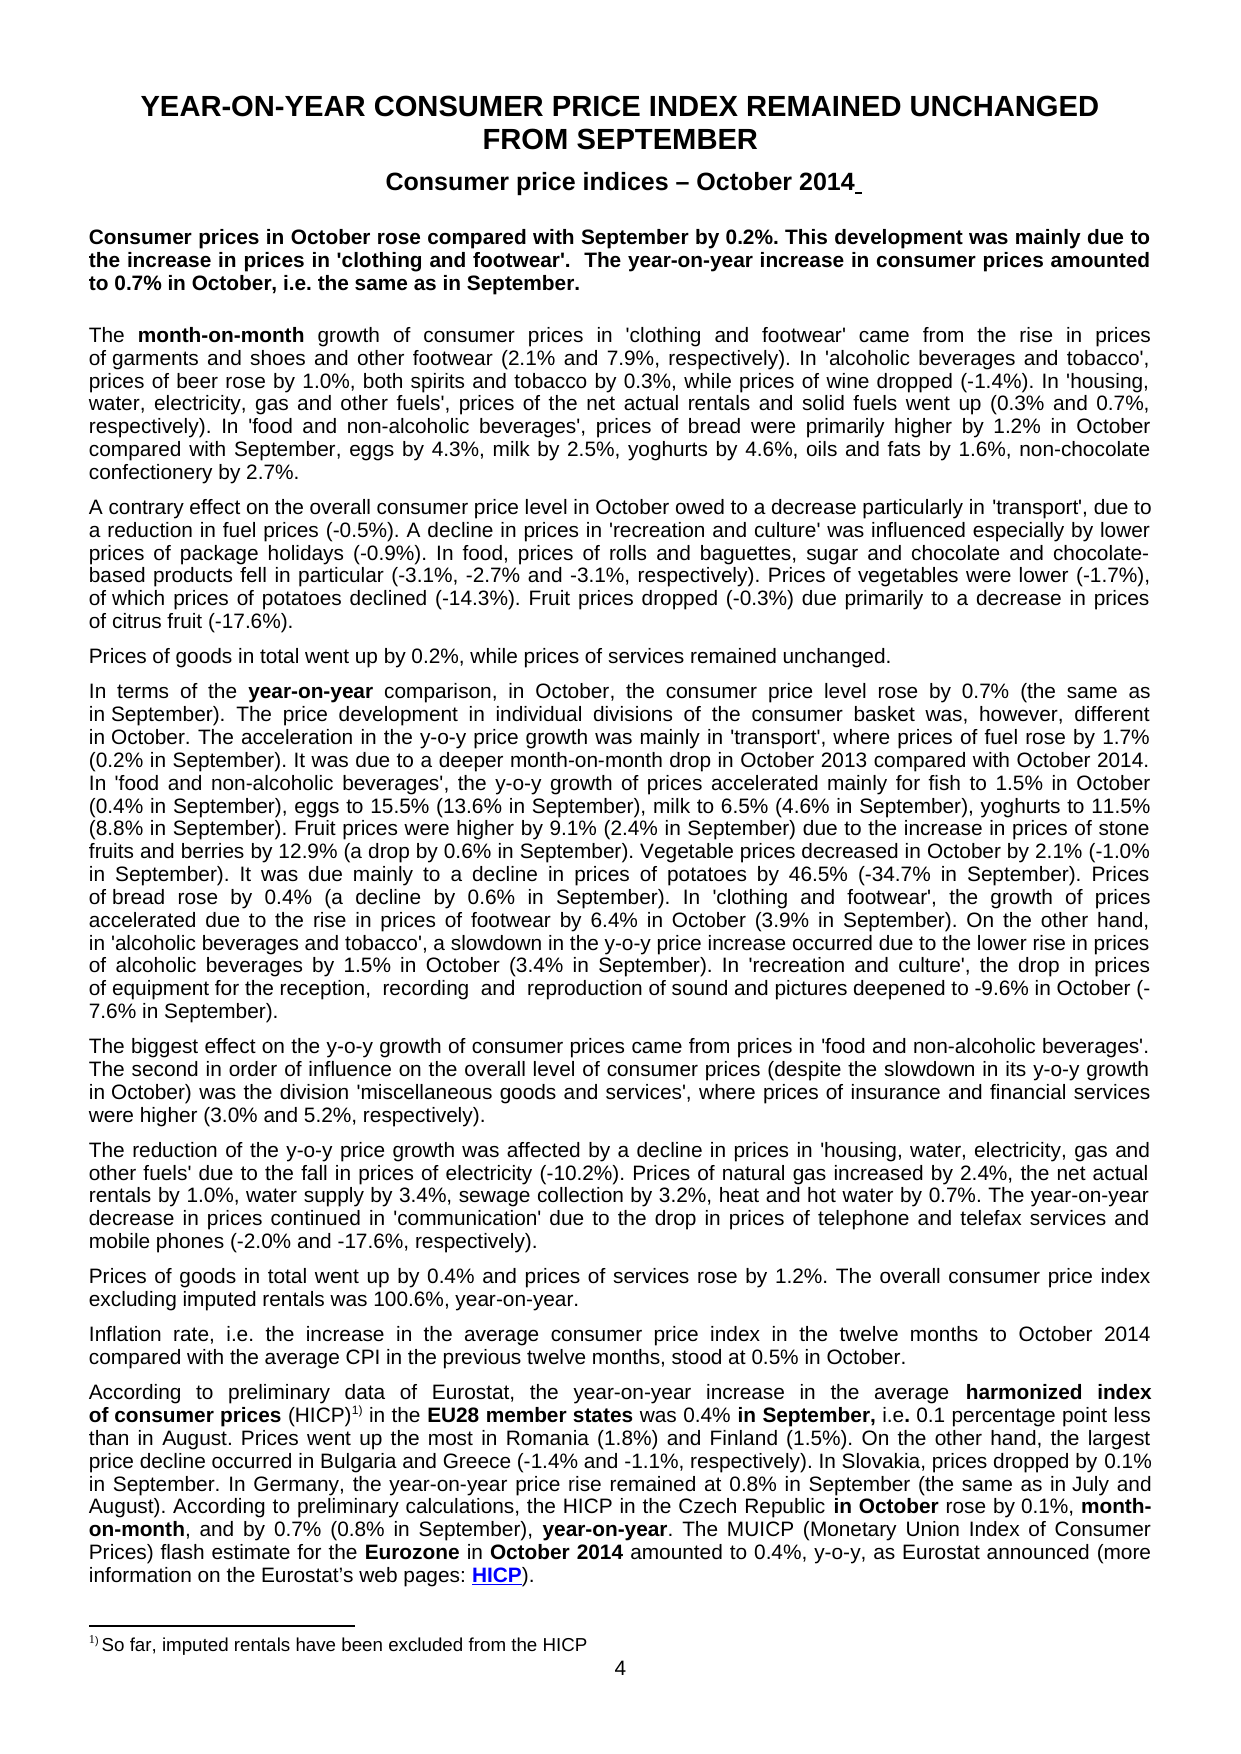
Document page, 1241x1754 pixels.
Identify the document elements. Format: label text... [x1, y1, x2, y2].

text According to preliminary data of Eurostat, the year-on-year increase in the average harmonized index of consumer prices (HICP)) in the EU28 member states was 0.4% in September, i.e. 0.1 percentage point less than in August. Prices went up the most in Romania (1.8%) and Finland (1.5%). On the other hand, the largest price decline occurred in Bulgaria and Greece (-1.4% and -1.1%, respectively). In Slovakia, prices dropped by 0.1% in September. In Germany, the year-on-year price rise remained at 0.8% in September (the same as in July and August). According to preliminary calculations, the HICP in the Czech Republic in October rose by 0.1%, month-on-month, and by 0.7% (0.8% in September), year-on-year. The MUICP (Monetary Union Index of Consumer Prices) flash estimate for the Eurozone in October 2014 amounted to 0.4%, y-o-y, as Eurostat announced (more information on the Eurostat’s web pages: HICP). [89, 1381, 1152, 1587]
text Prices of goods in total went up by 0.2%, while prices of services remained unchanged. [89, 645, 1152, 668]
text Inflation rate, i.e. the increase in the average consumer price index in the twelve months to October 2014 compared with the average CPI in the previous twelve months, stood at 0.5% in October. [89, 1323, 1152, 1369]
title Consumer price indices – October 2014 [89, 164, 1152, 197]
text Prices of goods in total went up by 0.4% and prices of services rose by 1.2%. The overall consumer price index excluding imputed rentals was 100.6%, year-on-year. [89, 1265, 1152, 1311]
text The reduction of the y-o-y price growth was affected by a decline in prices in 'housing, water, electricity, gas and other fuels' due to the fall in prices of electricity (-10.2%). Prices of natural gas increased by 2.4%, the net actual rentals by 1.0%, water supply by 3.4%, sewage collection by 3.2%, heat and hot water by 0.7%. The year-on-year decrease in prices continued in 'communication' due to the drop in prices of telephone and telefax services and mobile phones (-2.0% and -17.6%, respectively). [89, 1139, 1152, 1253]
text A contrary effect on the overall consumer price level in October owed to a decrease particularly in 'transport', due to a reduction in fuel prices (-0.5%). A decline in prices in 'recreation and culture' was influenced especially by lower prices of package holidays (-0.9%). In food, prices of rolls and baguettes, sugar and chocolate and chocolate-based products fell in particular (-3.1%, -2.7% and -3.1%, respectively). Prices of vegetables were lower (-1.7%), of which prices of potatoes declined (-14.3%). Fruit prices dropped (-0.3%) due primarily to a decrease in prices of citrus fruit (-17.6%). [89, 496, 1152, 633]
text In terms of the year-on-year comparison, in October, the consumer price level rose by 0.7% (the same as in September). The price development in individual divisions of the consumer basket was, however, different in October. The acceleration in the y-o-y price growth was mainly in 'transport', where prices of fuel rose by 1.7% (0.2% in September). It was due to a deeper month-on-month drop in October 2013 compared with October 2014. In 'food and non-alcoholic beverages', the y-o-y growth of prices accelerated mainly for fish to 1.5% in October (0.4% in September), eggs to 15.5% (13.6% in September), milk to 6.5% (4.6% in September), yoghurts to 11.5% (8.8% in September). Fruit prices were higher by 9.1% (2.4% in September) due to the increase in prices of stone fruits and berries by 12.9% (a drop by 0.6% in September). Vegetable prices decreased in October by 2.1% (-1.0% in September). It was due mainly to a decline in prices of potatoes by 46.5% (-34.7% in September). Prices of bread rose by 0.4% (a decline by 0.6% in September). In 'clothing and footwear', the growth of prices accelerated due to the rise in prices of footwear by 6.4% in October (3.9% in September). On the other hand, in 'alcoholic beverages and tobacco', a slowdown in the y-o-y price increase occurred due to the lower rise in prices of alcoholic beverages by 1.5% in October (3.4% in September). In 'recreation and culture', the drop in prices of equipment for the reception, recording and reproduction of sound and pictures deepened to -9.6% in October (-7.6% in September). [89, 681, 1152, 1023]
text Consumer prices in October rose compared with September by 0.2%. This development was mainly due to the increase in prices in 'clothing and footwear'. The year-on-year increase in consumer prices amounted to 0.7% in October, i.e. the same as in September. [89, 227, 1152, 295]
text The month-on-month growth of consumer prices in 'clothing and footwear' came from the rise in prices of garments and shoes and other footwear (2.1% and 7.9%, respectively). In 'alcoholic beverages and tobacco', prices of beer rose by 1.0%, both spirits and tobacco by 0.3%, while prices of wine dropped (-1.4%). In 'housing, water, electricity, gas and other fuels', prices of the net actual rentals and solid fuels went up (0.3% and 0.7%, respectively). In 'food and non-alcoholic beverages', prices of bread were primarily higher by 1.2% in October compared with September, eggs by 4.3%, milk by 2.5%, yoghurts by 4.6%, oils and fats by 1.6%, non-chocolate confectionery by 2.7%. [89, 324, 1152, 484]
title Year-on-year consumer price index remained unchanged from September [89, 89, 1152, 156]
text The biggest effect on the y-o-y growth of consumer prices came from prices in 'food and non-alcoholic beverages'. The second in order of influence on the overall level of consumer prices (despite the slowdown in its y-o-y growth in October) was the division 'miscellaneous goods and services', where prices of insurance and financial services were higher (3.0% and 5.2%, respectively). [89, 1035, 1152, 1126]
